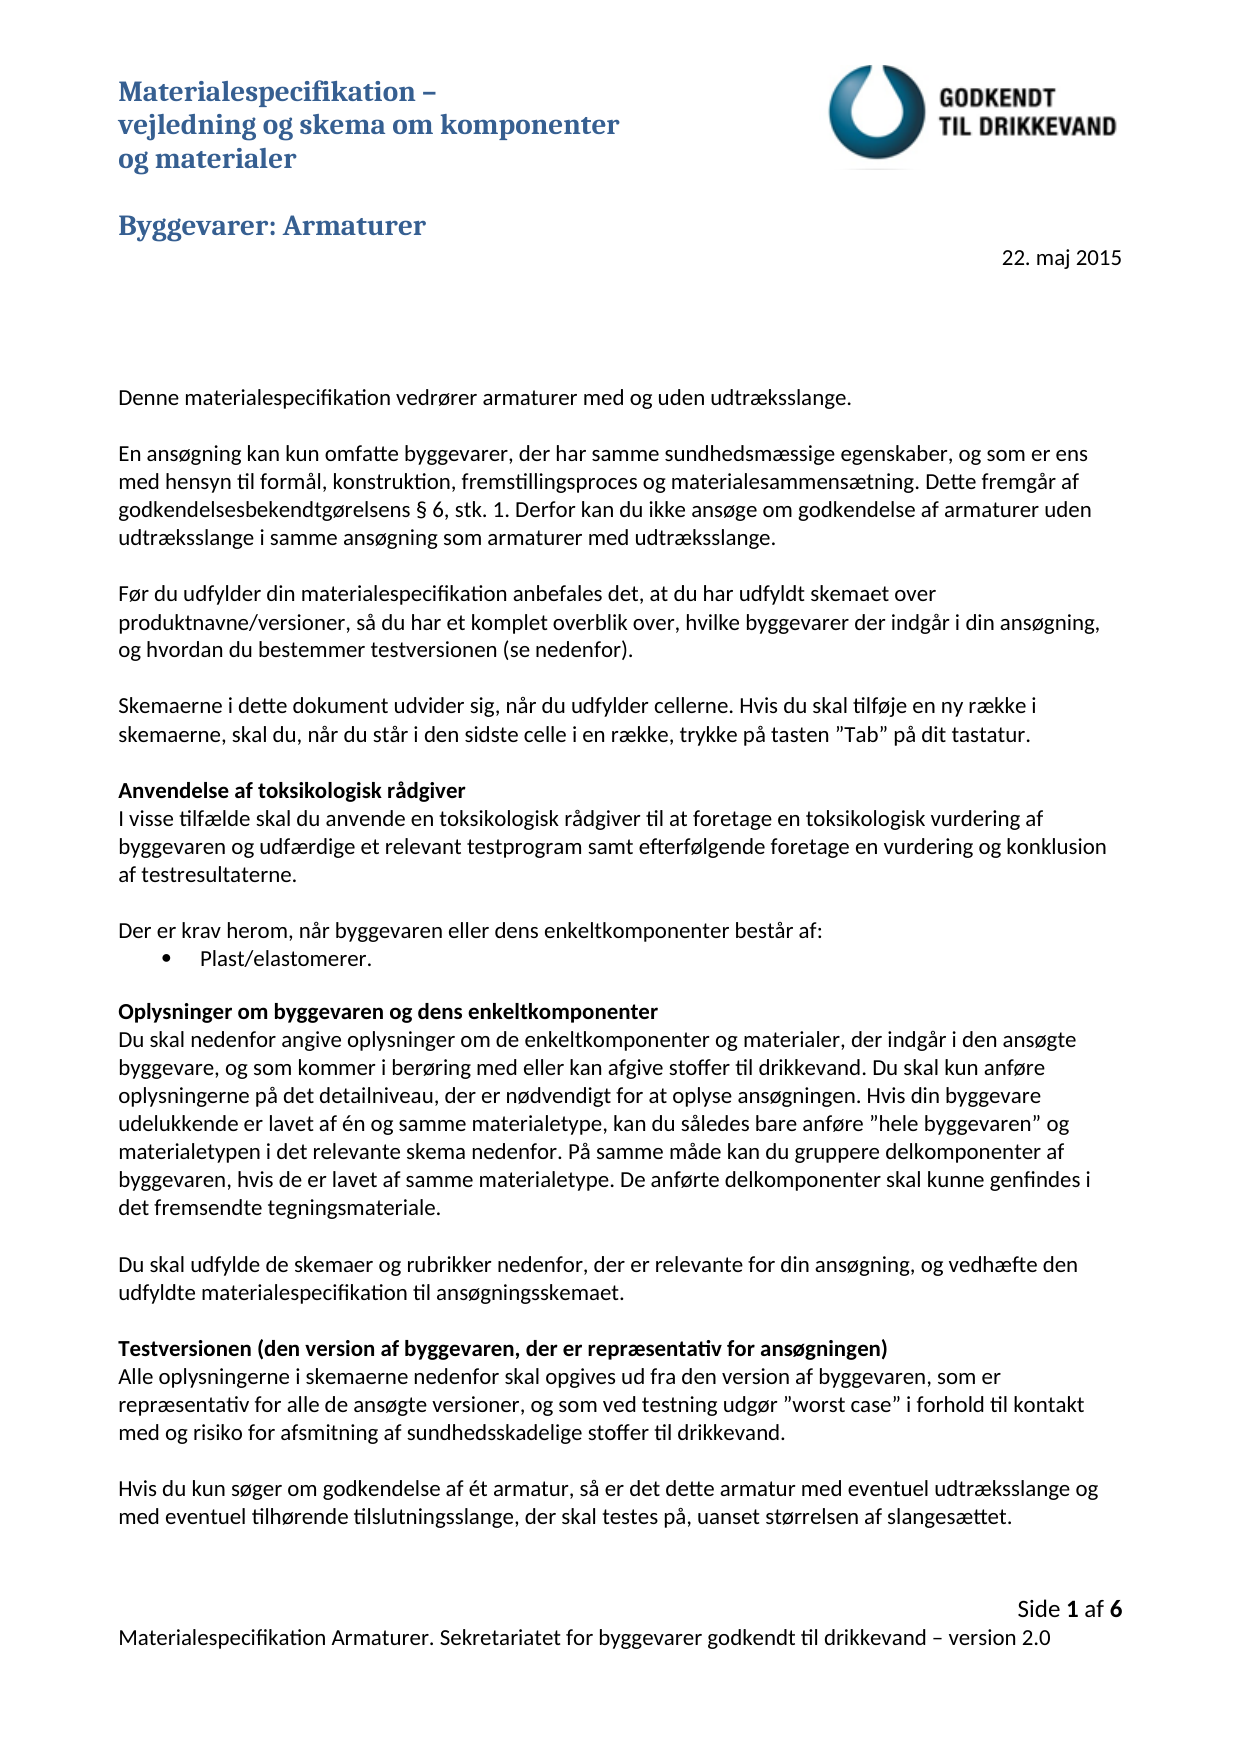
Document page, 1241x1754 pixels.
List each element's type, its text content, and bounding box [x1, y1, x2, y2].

list Plast/elastomerer. [162, 944, 1122, 972]
text Du skal udfylde de skemaer og rubrikker nedenfor, der er relevante for din ansøgning, og vedhæfte den udfyldte materialespecifikation til ansøgningsskemaet. [118, 1250, 1122, 1306]
text En ansøgning kan kun omfatte byggevarer, der har samme sundhedsmæssige egenskaber, og som er ens med hensyn til formål, konstruktion, fremstillingsproces og materialesammensætning. Dette fremgår af godkendelsesbekendtgørelsens § 6, stk. 1. Derfor kan du ikke ansøge om godkendelse af armaturer uden udtræksslange i samme ansøgning som armaturer med udtræksslange. [118, 439, 1122, 552]
text Anvendelse af toksikologisk rådgiver I visse tilfælde skal du anvende en toksikologisk rådgiver til at foretage en toksikologisk vurdering af byggevaren og udfærdige et relevant testprogram samt efterfølgende foretage en vurdering og konklusion af testresultaterne. [118, 776, 1122, 888]
text Denne materialespecifikation vedrører armaturer med og uden udtræksslange. [118, 383, 1122, 411]
text Testversionen (den version af byggevaren, der er repræsentativ for ansøgningen) [118, 1334, 1122, 1362]
text Skemaerne i dette dokument udvider sig, når du udfylder cellerne. Hvis du skal tilføje en ny række i skemaerne, skal du, når du står i den sidste celle i en række, trykke på tasten ”Tab” på dit tastatur. [118, 692, 1122, 748]
text Alle oplysningerne i skemaerne nedenfor skal opgives ud fra den version af byggevaren, som er repræsentativ for alle de ansøgte versioner, og som ved testning udgør ”worst case” i forhold til kontakt med og risiko for afsmitning af sundhedsskadelige stoffer til drikkevand. [118, 1362, 1122, 1446]
text Oplysninger om byggevaren og dens enkeltkomponenter Du skal nedenfor angive oplysninger om de enkeltkomponenter og materialer, der indgår i den ansøgte byggevare, og som kommer i berøring med eller kan afgive stoffer til drikkevand. Du skal kun anføre oplysningerne på det detailniveau, der er nødvendigt for at oplyse ansøgningen. Hvis din byggevare udelukkende er lavet af én og samme materialetype, kan du således bare anføre ”hele byggevaren” og materialetypen i det relevante skema nedenfor. På samme måde kan du gruppere delkomponenter af byggevaren, hvis de er lavet af samme materialetype. De anførte delkomponenter skal kunne genfindes i det fremsendte tegningsmateriale. [118, 997, 1122, 1250]
text Hvis du kun søger om godkendelse af ét armatur, så er det dette armatur med eventuel udtræksslange og med eventuel tilhørende tilslutningsslange, der skal testes på, uanset størrelsen af slangesættet. [118, 1474, 1122, 1530]
text Der er krav herom, når byggevaren eller dens enkeltkomponenter består af: [118, 916, 1122, 944]
text Før du udfylder din materialespecifikation anbefales det, at du har udfyldt skemaet over produktnavne/versioner, så du har et komplet overblik over, hvilke byggevarer der indgår i din ansøgning, og hvordan du bestemmer testversionen (se nedenfor). [118, 579, 1122, 664]
